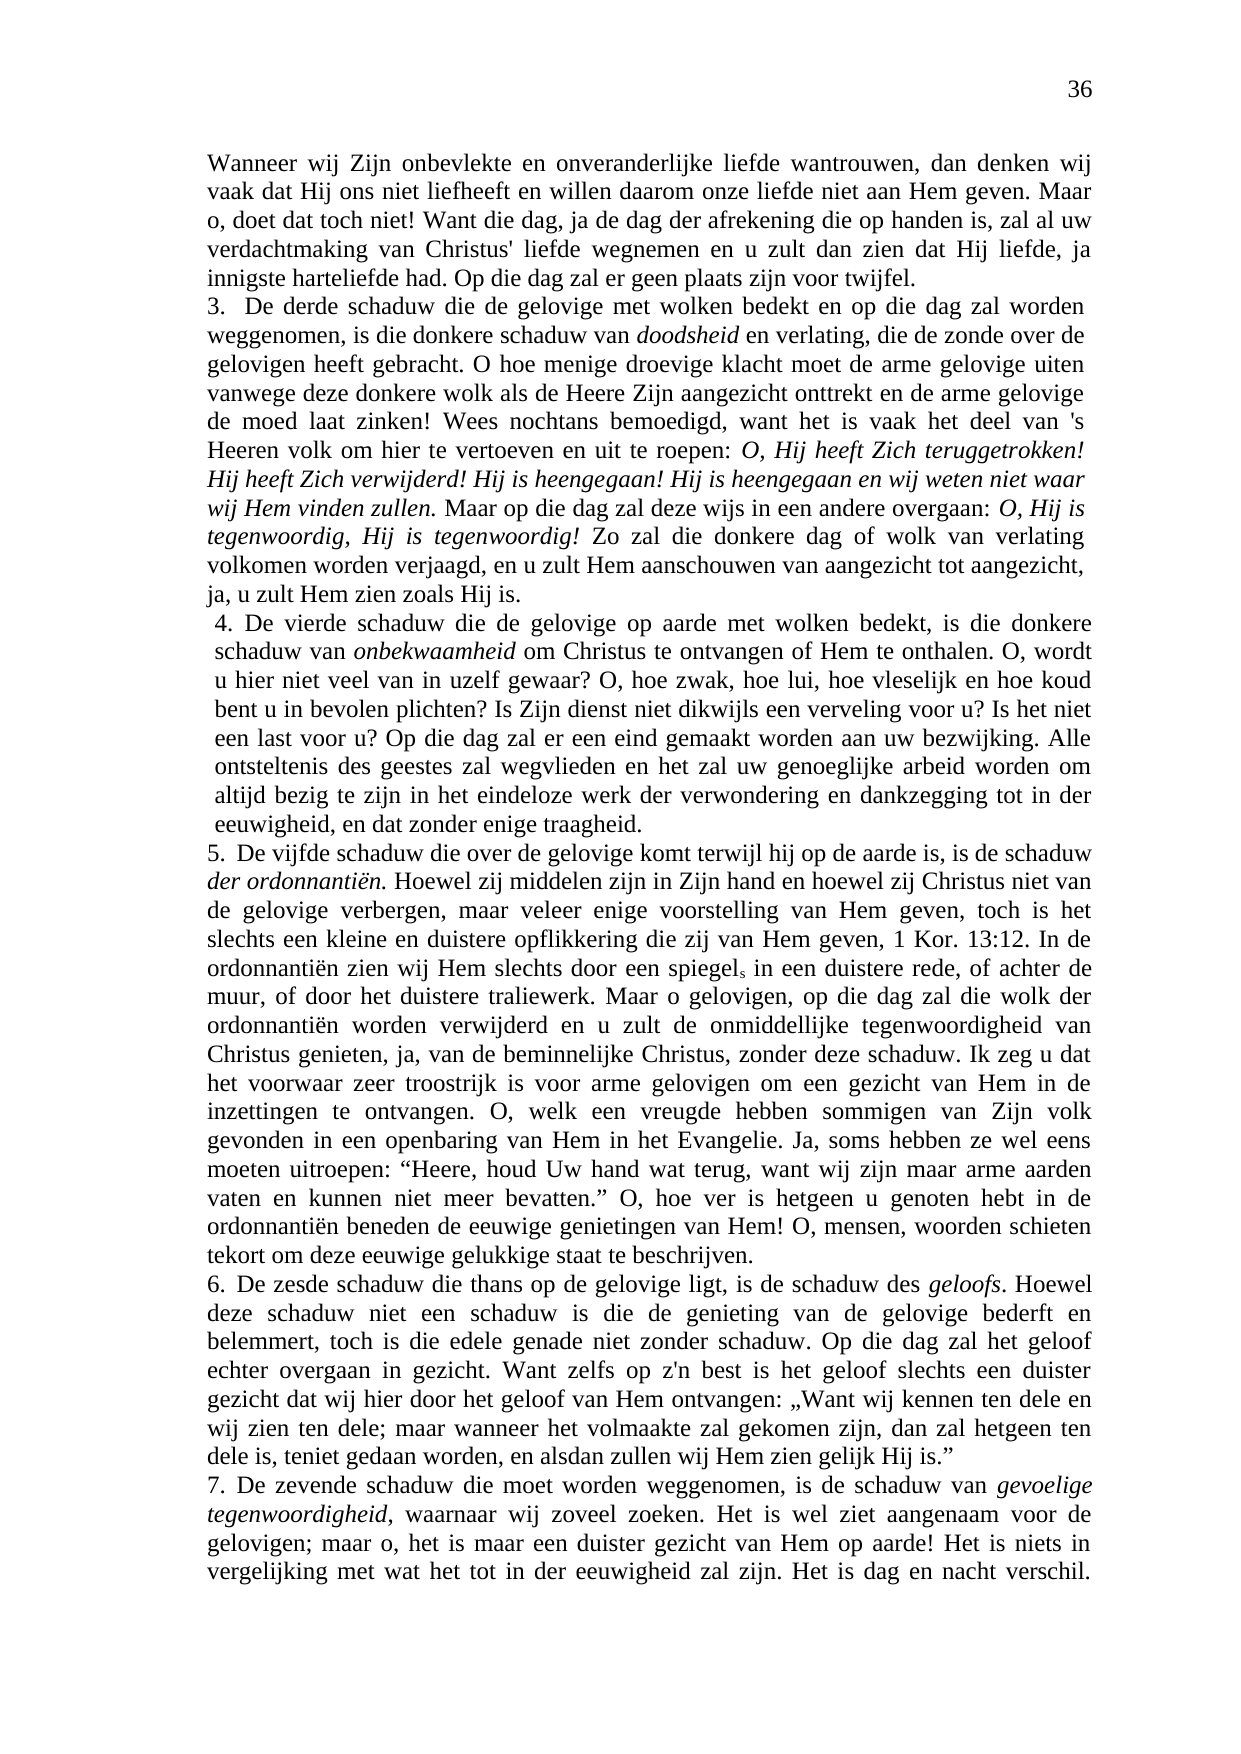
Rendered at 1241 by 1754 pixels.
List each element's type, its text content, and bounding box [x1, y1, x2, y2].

list De zesde schaduw die thans op de gelovige ligt, is de schaduw des geloofs. Hoewel deze schaduw niet een schaduw is die de genieting van de gelovige bederft en belemmert, toch is die edele genade niet zonder schaduw. Op die dag zal het geloof echter overgaan in gezicht. Want zelfs op z'n best is het geloof slechts een duister gezicht dat wij hier door het geloof van Hem ontvangen: „Want wij kennen ten dele en wij zien ten dele; maar wanneer het volmaakte zal gekomen zijn, dan zal hetgeen ten dele is, teniet gedaan worden, en alsdan zullen wij Hem zien gelijk Hij is.” [207, 1269, 1092, 1470]
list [207, 148, 1092, 291]
list De derde schaduw die de gelovige met wolken bedekt en op die dag zal worden weggenomen, is die donkere schaduw van doodsheid en verlating, die de zonde over de gelovigen heeft gebracht. O hoe menige droevige klacht moet de arme gelovige uiten vanwege deze donkere wolk als de Heere Zijn aangezicht onttrekt en de arme gelovige de moed laat zinken! Wees nochtans bemoedigd, want het is vaak het deel van 's Heeren volk om hier te vertoeven en uit te roepen: O, Hij heeft Zich teruggetrokken! Hij heeft Zich verwijderd! Hij is heengegaan! Hij is heengegaan en wij weten niet waar wij Hem vinden zullen. Maar op die dag zal deze wijs in een andere overgaan: O, Hij is tegenwoordig, Hij is tegenwoordig! Zo zal die donkere dag of wolk van verlating volkomen worden verjaagd, en u zult Hem aanschouwen van aangezicht tot aangezicht, ja, u zult Hem zien zoals Hij is. [207, 291, 1085, 608]
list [207, 1470, 1092, 1585]
list De vijfde schaduw die over de gelovige komt terwijl hij op de aarde is, is de schaduw der ordonnantiën. Hoewel zij middelen zijn in Zijn hand en hoewel zij Christus niet van de gelovige verbergen, maar veleer enige voorstelling van Hem geven, toch is het slechts een kleine en duistere opflikkering die zij van Hem geven, 1 Kor. 13:12. In de ordonnantiën zien wij Hem slechts door een spiegels in een duistere rede, of achter de muur, of door het duistere traliewerk. Maar o gelovigen, op die dag zal die wolk der ordonnantiën worden verwijderd en u zult de onmiddellijke tegenwoordigheid van Christus genieten, ja, van de beminnelijke Christus, zonder deze schaduw. Ik zeg u dat het voorwaar zeer troostrijk is voor arme gelovigen om een gezicht van Hem in de inzettingen te ontvangen. O, welk een vreugde hebben sommigen van Zijn volk gevonden in een openbaring van Hem in het Evangelie. Ja, soms hebben ze wel eens moeten uitroepen: “Heere, houd Uw hand wat terug, want wij zijn maar arme aarden vaten en kunnen niet meer bevatten.” O, hoe ver is hetgeen u genoten hebt in de ordonnantiën beneden de eeuwige genietingen van Hem! O, mensen, woorden schieten tekort om deze eeuwige gelukkige staat te beschrijven. [207, 838, 1092, 1269]
list De vierde schaduw die de gelovige op aarde met wolken bedekt, is die donkere schaduw van onbekwaamheid om Christus te ontvangen of Hem te onthalen. O, wordt u hier niet veel van in uzelf gewaar? O, hoe zwak, hoe lui, hoe vleselijk en hoe koud bent u in bevolen plichten? Is Zijn dienst niet dikwijls een verveling voor u? Is het niet een last voor u? Op die dag zal er een eind gemaakt worden aan uw bezwijking. Alle ontsteltenis des geestes zal wegvlieden en het zal uw genoeglijke arbeid worden om altijd bezig te zijn in het eindeloze werk der verwondering en dankzegging tot in der eeuwigheid, en dat zonder enige traagheid. [214, 608, 1092, 838]
